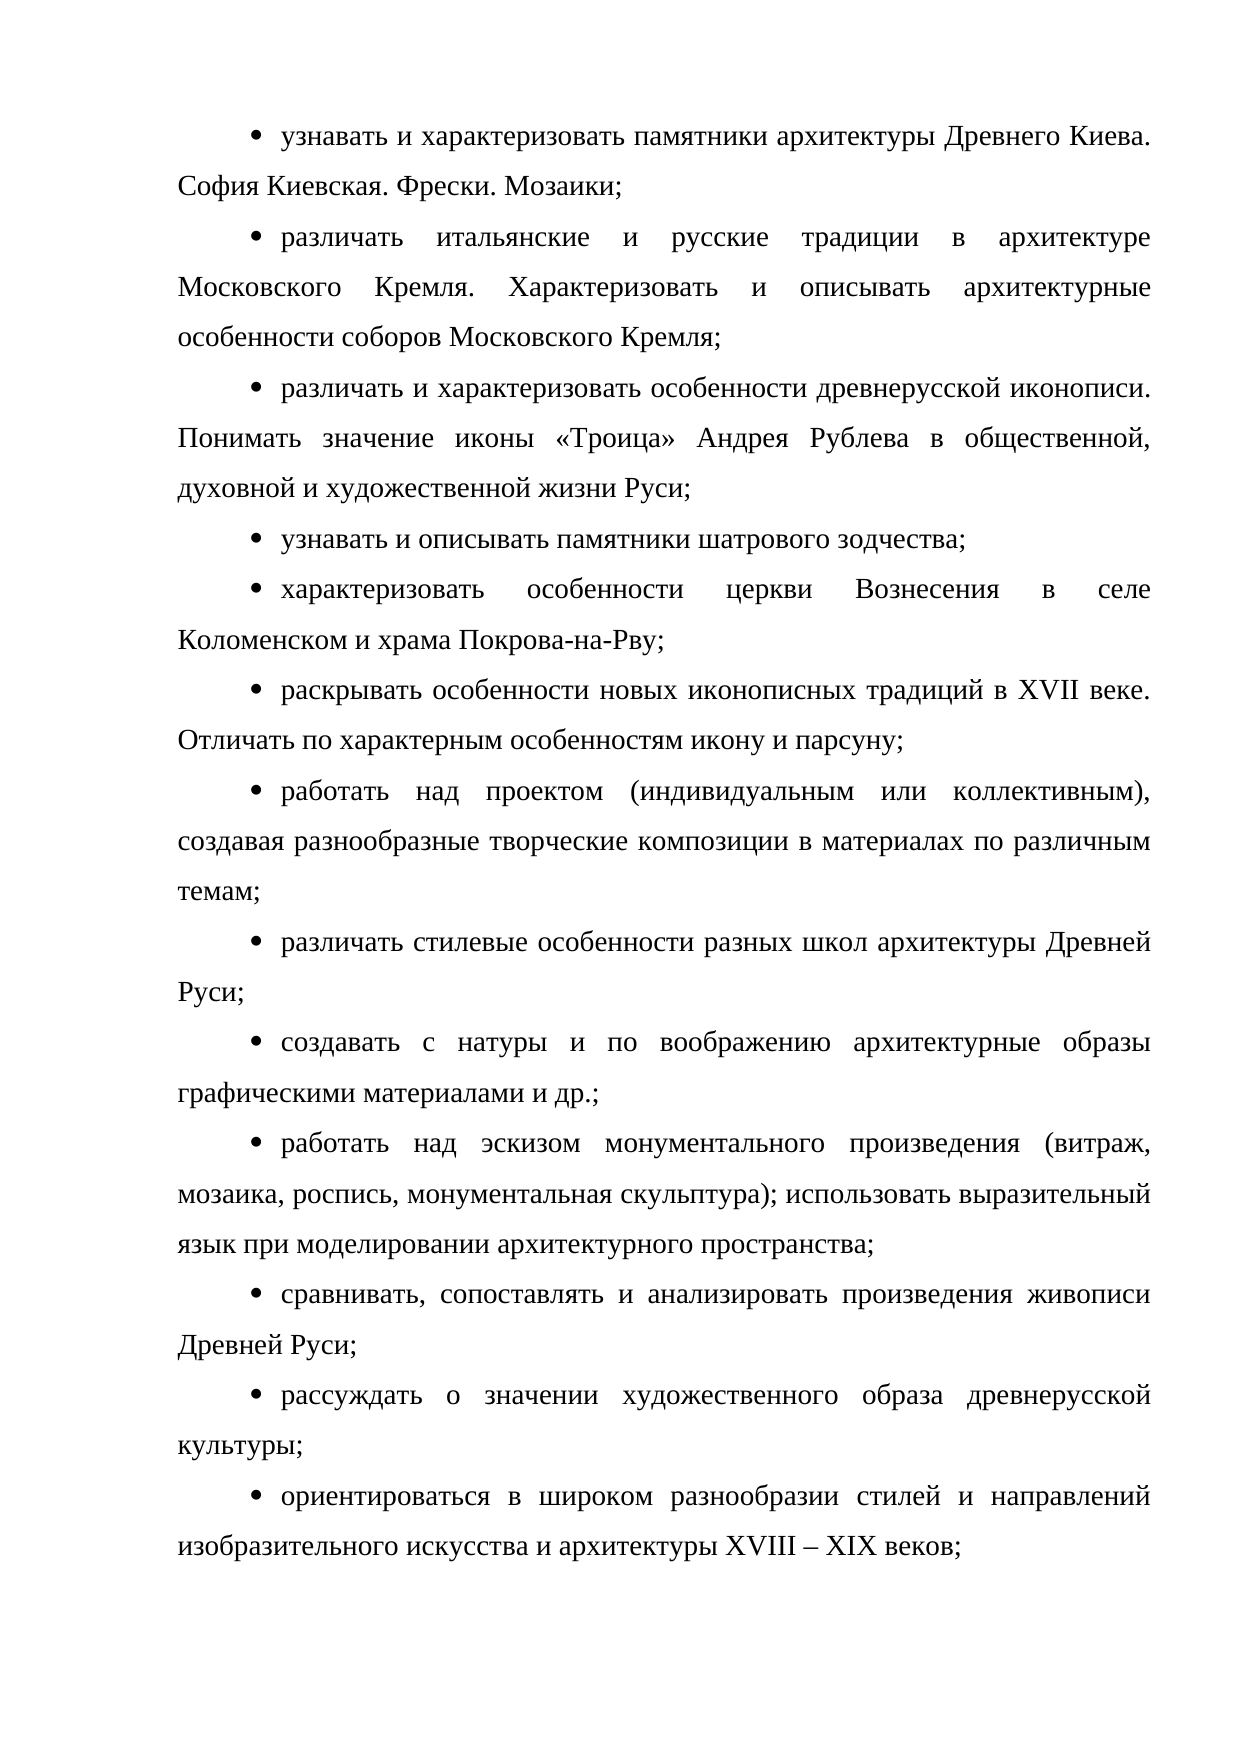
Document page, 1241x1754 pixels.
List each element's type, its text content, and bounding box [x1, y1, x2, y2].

list различать итальянские и русские традиции в архитектуре Московского Кремля. Характеризовать и описывать архитектурные особенности соборов Московского Кремля; [177, 219, 1152, 353]
list различать стилевые особенности разных школ архитектуры Древней Руси; [177, 924, 1152, 1008]
list ориентироваться в широком разнообразии стилей и направлений изобразительного искусства и архитектуры XVIII – XIX веков; [177, 1478, 1152, 1562]
list работать над проектом (индивидуальным или коллективным), создавая разнообразные творческие композиции в материалах по различным темам; [177, 773, 1152, 907]
list сравнивать, сопоставлять и анализировать произведения живописи Древней Руси; [177, 1276, 1152, 1360]
list узнавать и характеризовать памятники архитектуры Древнего Киева. София Киевская. Фрески. Мозаики; [177, 118, 1152, 202]
list различать и характеризовать особенности древнерусской иконописи. Понимать значение иконы «Троица» Андрея Рублева в общественной, духовной и художественной жизни Руси; [177, 370, 1152, 504]
list раскрывать особенности новых иконописных традиций в XVII веке. Отличать по характерным особенностям икону и парсуну; [177, 672, 1152, 756]
list рассуждать о значении художественного образа древнерусской культуры; [177, 1377, 1152, 1461]
list создавать с натуры и по воображению архитектурные образы графическими материалами и др.; [177, 1024, 1152, 1108]
list характеризовать особенности церкви Вознесения в селе Коломенском и храма Покрова-на-Рву; [177, 571, 1152, 655]
list узнавать и описывать памятники шатрового зодчества; [177, 521, 1152, 554]
list работать над эскизом монументального произведения (витраж, мозаика, роспись, монументальная скульптура); использовать выразительный язык при моделировании архитектурного пространства; [177, 1125, 1152, 1259]
